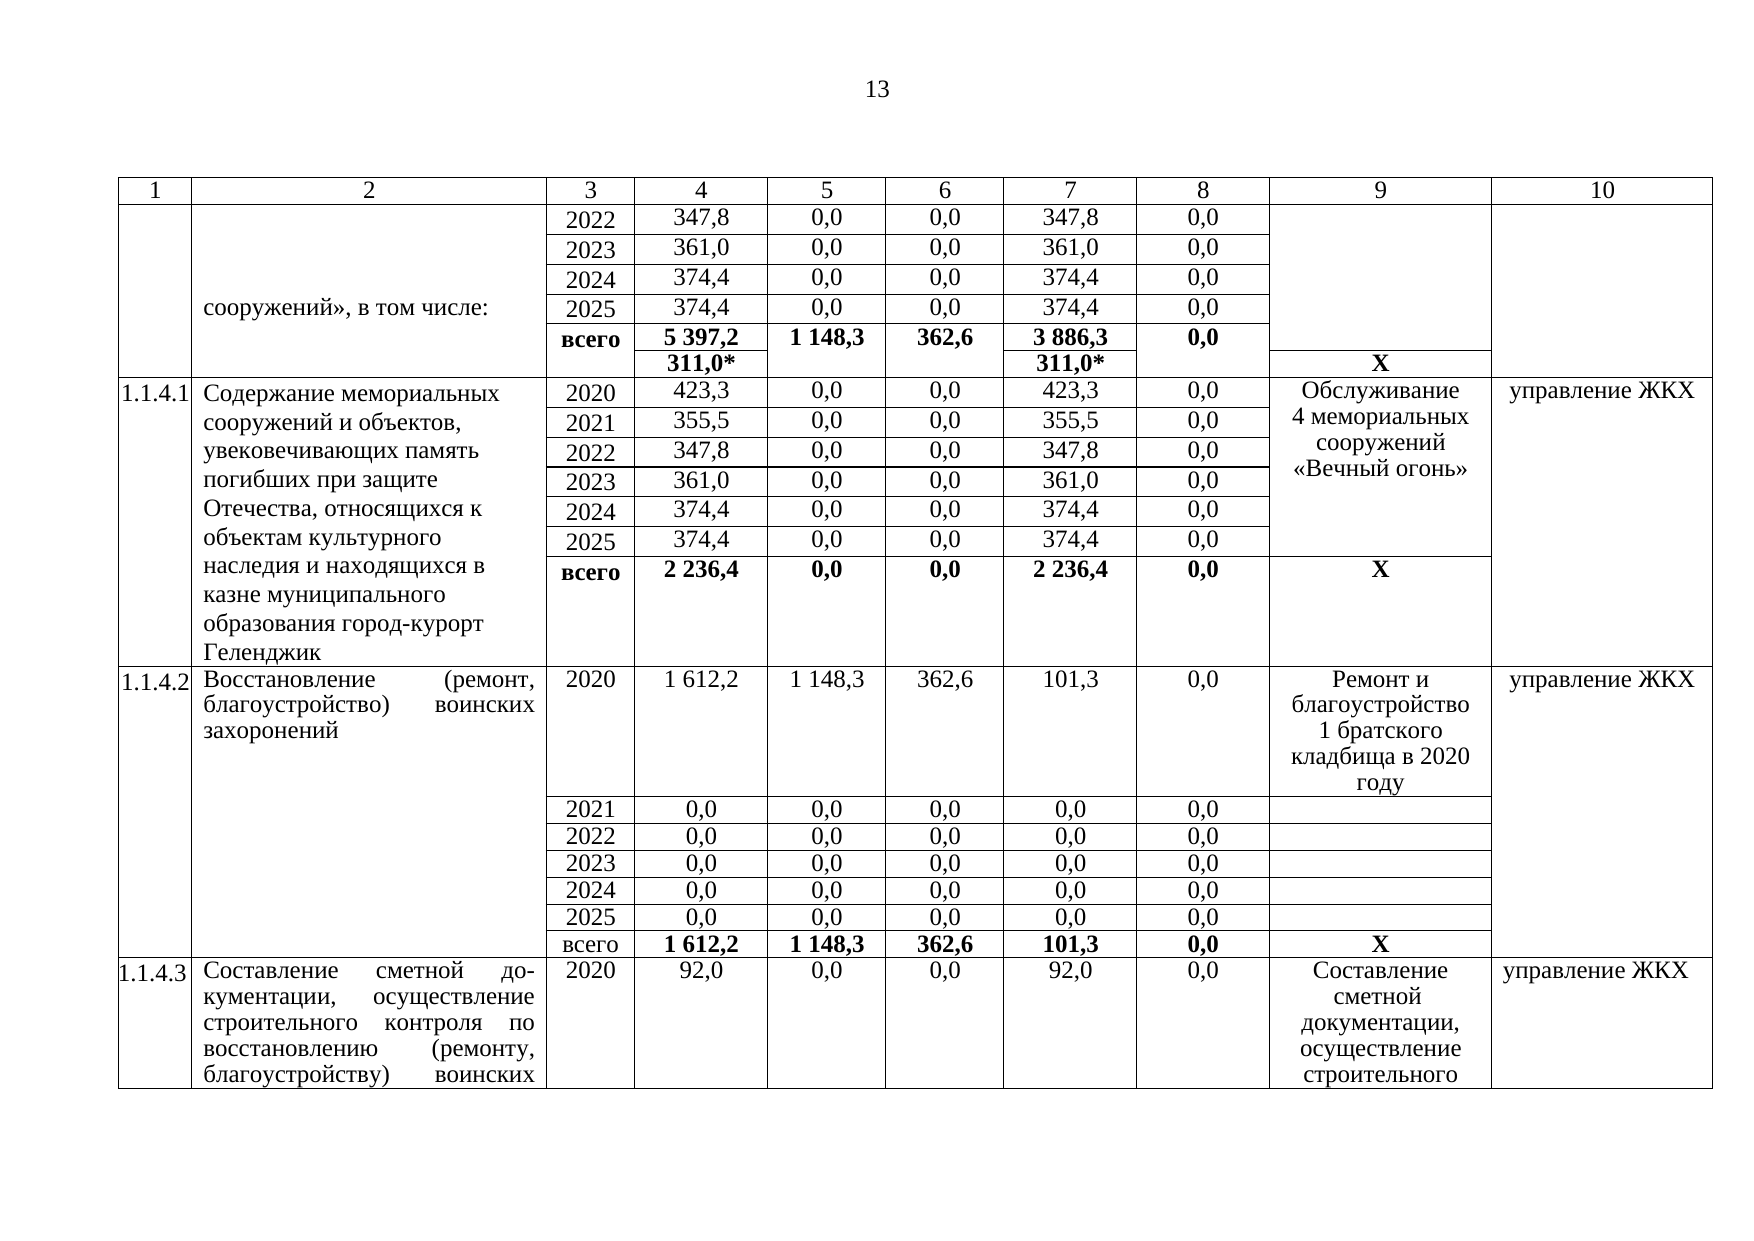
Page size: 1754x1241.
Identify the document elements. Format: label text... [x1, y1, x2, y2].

table_header 2 [192, 178, 546, 204]
table_cell 2 236,4 [635, 557, 767, 666]
table_cell Х [1270, 351, 1491, 377]
table_cell 361,0 [635, 468, 767, 496]
table_cell 374,4 [1004, 295, 1136, 323]
table_cell 2025 [547, 527, 634, 556]
table_cell [1270, 824, 1491, 850]
table_cell 1.1.4.3 [119, 958, 191, 1088]
table_cell 355,5 [635, 408, 767, 437]
table_cell 0,0 [886, 235, 1003, 264]
table_cell 2020 [547, 958, 634, 1088]
table_cell 0,0 [886, 527, 1003, 556]
table_cell 1 148,3 [768, 931, 885, 957]
table_cell 0,0 [886, 468, 1003, 496]
table_cell 361,0 [1004, 468, 1136, 496]
table_cell 0,0 [1137, 824, 1269, 850]
table_cell Обслуживание 4 мемориальных сооружений «Вечный огонь» [1270, 378, 1491, 556]
table_cell [1270, 851, 1491, 877]
table_cell 0,0 [886, 958, 1003, 1088]
table_cell 2024 [547, 497, 634, 526]
table_cell 0,0 [768, 235, 885, 264]
table_cell 0,0 [635, 878, 767, 903]
table_cell 2025 [547, 295, 634, 323]
table_cell 0,0 [886, 905, 1003, 930]
table_cell 0,0 [1137, 905, 1269, 930]
table_cell 2020 [547, 667, 634, 796]
table_cell 361,0 [1004, 235, 1136, 264]
table_cell 0,0 [1004, 797, 1136, 823]
table_cell 347,8 [635, 205, 767, 234]
table_cell 2024 [547, 265, 634, 293]
table_cell 0,0 [886, 265, 1003, 293]
table_cell 0,0 [1137, 408, 1269, 437]
table_header 10 [1492, 178, 1712, 204]
table_cell 0,0 [886, 878, 1003, 903]
table_cell 2021 [547, 797, 634, 823]
table_cell [1270, 797, 1491, 823]
table_cell 2020 [547, 378, 634, 407]
table_cell 2023 [547, 235, 634, 264]
table_cell 0,0 [886, 557, 1003, 666]
table_cell 347,8 [1004, 438, 1136, 466]
table_cell 362,6 [886, 931, 1003, 957]
table_cell 101,3 [1004, 931, 1136, 957]
table_cell 0,0 [1137, 378, 1269, 407]
table_cell 2023 [547, 851, 634, 877]
table_cell Восстановление (ремонт, благоустройство) воинских захоронений [192, 667, 546, 957]
table_cell 0,0 [768, 905, 885, 930]
table_cell 0,0 [768, 408, 885, 437]
table_cell 0,0 [768, 497, 885, 526]
table_cell 0,0 [1137, 438, 1269, 466]
table_cell Х [1270, 931, 1491, 957]
table_cell 2022 [547, 824, 634, 850]
table_cell 374,4 [1004, 527, 1136, 556]
table_cell 2023 [547, 468, 634, 496]
table_cell 0,0 [768, 378, 885, 407]
table_cell 0,0 [768, 527, 885, 556]
table_cell Ремонт и благоустройство 1 братского кладбища в 2020 году [1270, 667, 1491, 796]
table_cell 0,0 [886, 438, 1003, 466]
table_cell 0,0 [1137, 878, 1269, 903]
table_cell 0,0 [1137, 851, 1269, 877]
table_cell 0,0 [1137, 235, 1269, 264]
table_cell управление ЖКХ [1492, 667, 1712, 957]
table_cell 423,3 [1004, 378, 1136, 407]
table_cell 0,0 [768, 958, 885, 1088]
table_cell 0,0 [1004, 905, 1136, 930]
table_cell 0,0 [768, 295, 885, 323]
table_cell всего [547, 931, 634, 957]
table_cell 374,4 [635, 265, 767, 293]
table_cell [1270, 905, 1491, 930]
table_cell 0,0 [886, 797, 1003, 823]
table_cell 362,6 [886, 667, 1003, 796]
table_cell 0,0 [1137, 958, 1269, 1088]
table_cell 355,5 [1004, 408, 1136, 437]
table_cell 0,0 [1137, 468, 1269, 496]
table_cell всего [547, 324, 634, 377]
table_cell 0,0 [635, 851, 767, 877]
table_cell 311,0* [1004, 351, 1136, 377]
table_cell 5 397,2 [635, 324, 767, 350]
table_cell 0,0 [1137, 931, 1269, 957]
table_cell 0,0 [1137, 527, 1269, 556]
table_cell Содержание мемориальных сооружений и объектов, увековечивающих память погибших при защите Отечества, относящихся к объектам культурного наследия и находящихся в казне муниципального образования город-курорт Геленджик [192, 378, 546, 666]
table_header 8 [1137, 178, 1269, 204]
table_header 7 [1004, 178, 1136, 204]
table_cell 0,0 [768, 438, 885, 466]
table_cell 0,0 [1137, 324, 1269, 377]
table_header 3 [547, 178, 634, 204]
table_cell 0,0 [1137, 205, 1269, 234]
table_cell 0,0 [1137, 557, 1269, 666]
table_cell 1.1.4.1 [119, 378, 191, 666]
table_cell 0,0 [768, 265, 885, 293]
table_cell 374,4 [1004, 497, 1136, 526]
table_cell 0,0 [768, 205, 885, 234]
table_cell 0,0 [1137, 497, 1269, 526]
table_cell 0,0 [886, 851, 1003, 877]
table_cell 0,0 [768, 851, 885, 877]
table_cell 0,0 [635, 905, 767, 930]
table_cell 0,0 [1137, 295, 1269, 323]
table_cell 0,0 [1137, 797, 1269, 823]
table_cell 2022 [547, 438, 634, 466]
table_cell 2025 [547, 905, 634, 930]
table_cell 1 148,3 [768, 667, 885, 796]
table_cell 0,0 [1137, 667, 1269, 796]
table_cell 374,4 [635, 295, 767, 323]
table_cell 0,0 [886, 497, 1003, 526]
table_cell 0,0 [635, 824, 767, 850]
table_cell 2024 [547, 878, 634, 903]
table_cell 0,0 [768, 878, 885, 903]
table_cell 0,0 [886, 205, 1003, 234]
table_cell 2021 [547, 408, 634, 437]
table_cell 1 148,3 [768, 324, 885, 377]
table_cell 0,0 [1004, 824, 1136, 850]
table_cell 0,0 [768, 824, 885, 850]
table_cell 2022 [547, 205, 634, 234]
table_cell 0,0 [886, 295, 1003, 323]
table_cell 92,0 [635, 958, 767, 1088]
table_header 1 [119, 178, 191, 204]
table_cell 92,0 [1004, 958, 1136, 1088]
table_cell 347,8 [1004, 205, 1136, 234]
table_cell 0,0 [1137, 265, 1269, 293]
table_cell 362,6 [886, 324, 1003, 377]
table_header 5 [768, 178, 885, 204]
table_header 6 [886, 178, 1003, 204]
table_cell 311,0* [635, 351, 767, 377]
table_cell 423,3 [635, 378, 767, 407]
table_cell 0,0 [1004, 851, 1136, 877]
table_cell 0,0 [1004, 878, 1136, 903]
table_cell 0,0 [886, 378, 1003, 407]
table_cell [1270, 958, 1491, 1088]
table_cell 0,0 [886, 824, 1003, 850]
table_cell всего [547, 557, 634, 666]
table_cell 101,3 [1004, 667, 1136, 796]
table_cell управление ЖКХ [1492, 958, 1712, 1088]
table_cell 374,4 [635, 527, 767, 556]
table_cell 3 886,3 [1004, 324, 1136, 350]
table_cell 374,4 [1004, 265, 1136, 293]
table_cell 361,0 [635, 235, 767, 264]
table_cell 347,8 [635, 438, 767, 466]
table_cell 1 612,2 [635, 931, 767, 957]
table_cell 0,0 [635, 797, 767, 823]
table_cell 0,0 [768, 797, 885, 823]
table_cell Х [1270, 557, 1491, 666]
table_cell [1270, 878, 1491, 903]
table_cell 0,0 [886, 408, 1003, 437]
table_header 9 [1270, 178, 1491, 204]
table_cell 2 236,4 [1004, 557, 1136, 666]
table_cell 0,0 [768, 468, 885, 496]
table_cell 1.1.4.2 [119, 667, 191, 957]
table_cell 374,4 [635, 497, 767, 526]
table_cell 1 612,2 [635, 667, 767, 796]
table_header 4 [635, 178, 767, 204]
table_cell управление ЖКХ [1492, 378, 1712, 666]
table_cell 0,0 [768, 557, 885, 666]
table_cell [192, 958, 546, 1088]
